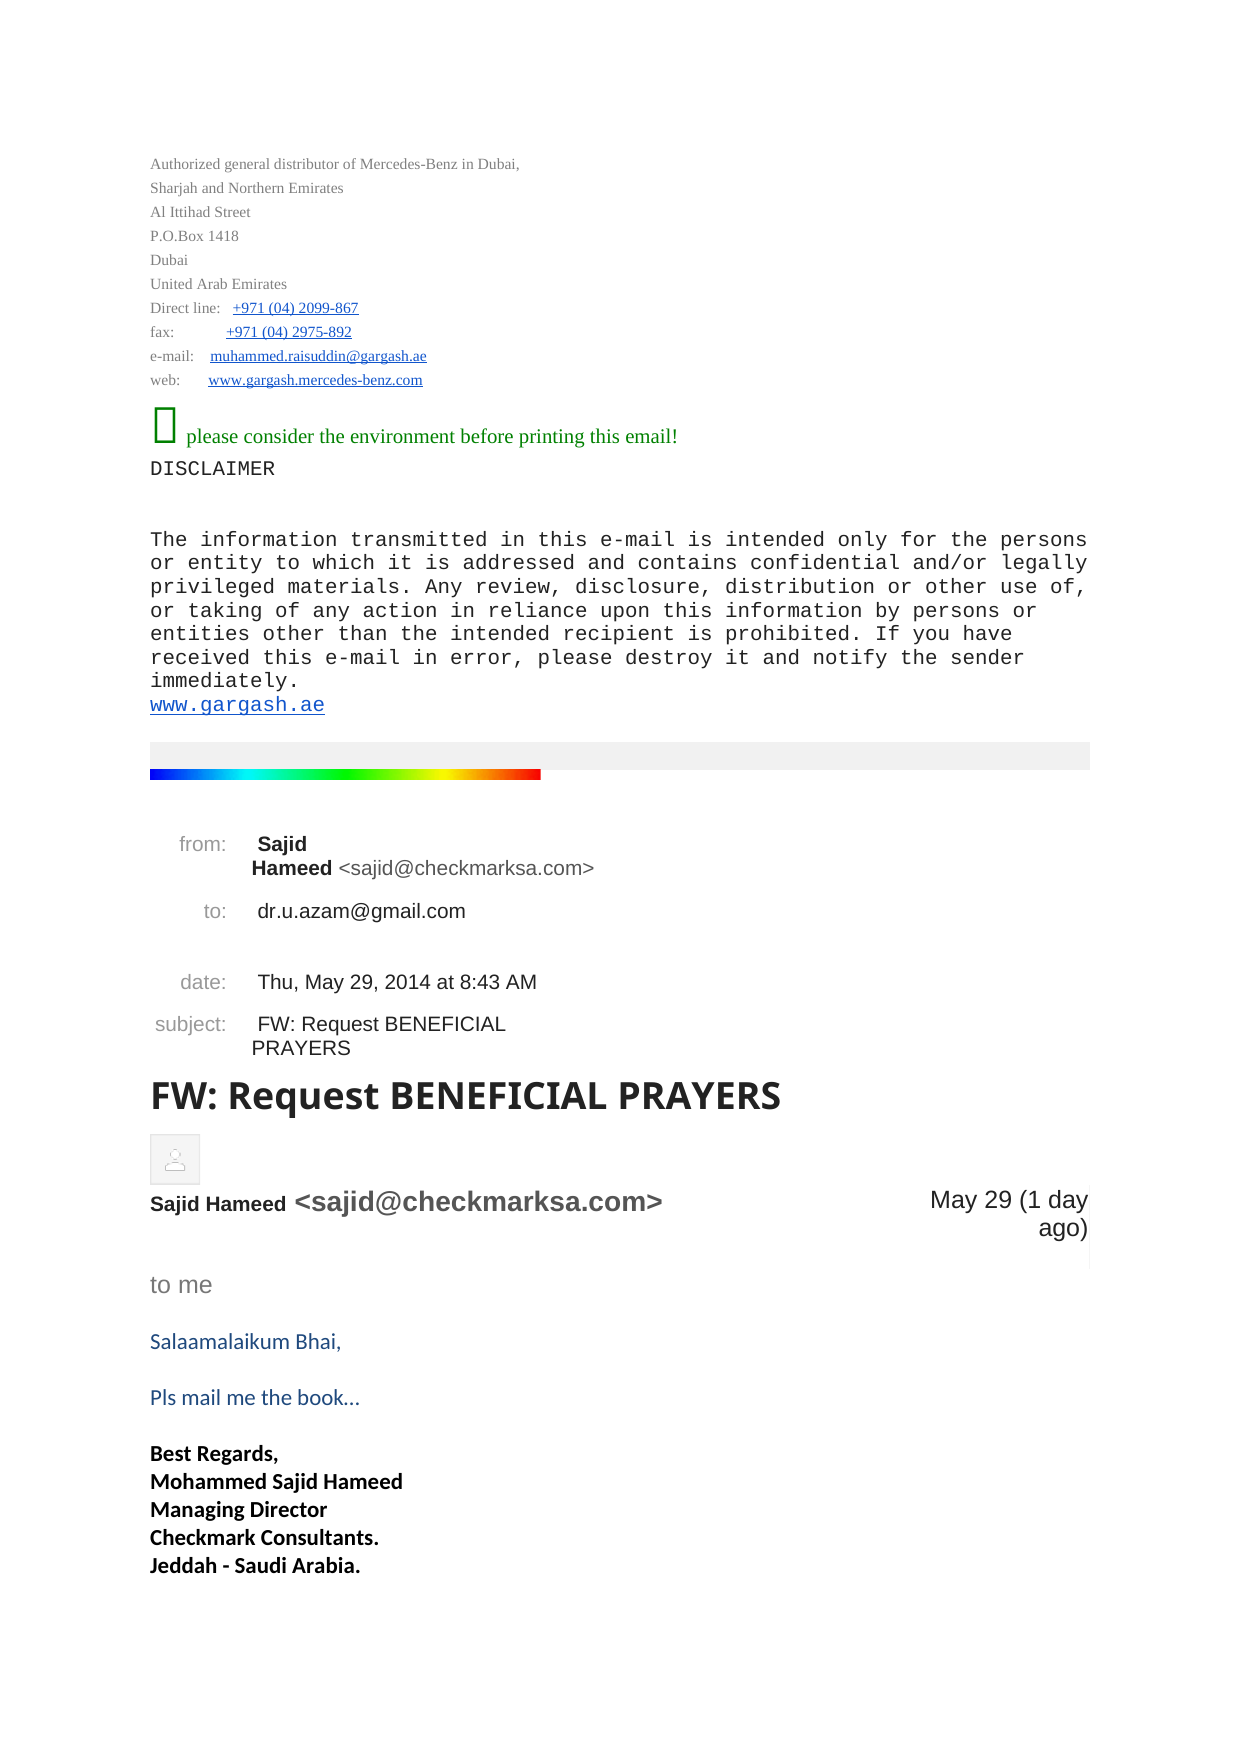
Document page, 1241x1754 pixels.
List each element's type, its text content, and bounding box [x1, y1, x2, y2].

text DISCLAIMER [150, 458, 1090, 481]
table_cell FW: Request BENEFICIAL PRAYERS [251, 1003, 599, 1069]
table_header May 29 (1 day ago) [891, 1185, 1088, 1270]
text Jeddah - Saudi Arabia. [150, 1551, 1090, 1579]
table_cell Thu, May 29, 2014 at 8:43 AM [251, 960, 599, 1003]
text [150, 150, 1090, 458]
picture [150, 769, 213, 780]
text FW: Request BENEFICIAL PRAYERS [150, 1069, 1090, 1121]
table_cell dr.u.azam@gmail.com [251, 890, 599, 960]
table_cell subject: [150, 1003, 251, 1069]
text www.gargash.ae [150, 694, 1090, 718]
picture [228, 769, 541, 780]
table_cell date: [150, 960, 251, 1003]
text Best Regards, [150, 1439, 1090, 1467]
table_header from: [150, 823, 251, 889]
text Checkmark Consultants. [150, 1523, 1090, 1551]
text The information transmitted in this e-mail is intended only for the persons or entity to which it is addressed and contains confidential and/or legally privileged materials. Any review, disclosure, distribution or other use of, or taking of any action in reliance upon this information by persons or entities other than the intended recipient is prohibited. If you have received this e-mail in error, please destroy it and notify the sender immediately. [150, 529, 1090, 694]
table_cell [150, 1270, 1089, 1327]
picture [150, 1134, 200, 1185]
text Salaamalaikum Bhai, [150, 1327, 1090, 1355]
table_header [150, 1185, 891, 1270]
text Pls mail me the book… [150, 1383, 1090, 1411]
text Managing Director [150, 1495, 1090, 1523]
table_header Sajid Hameed <sajid@checkmarksa.com> [251, 823, 599, 889]
table_cell to: [150, 890, 251, 960]
text Mohammed Sajid Hameed [150, 1467, 1090, 1495]
